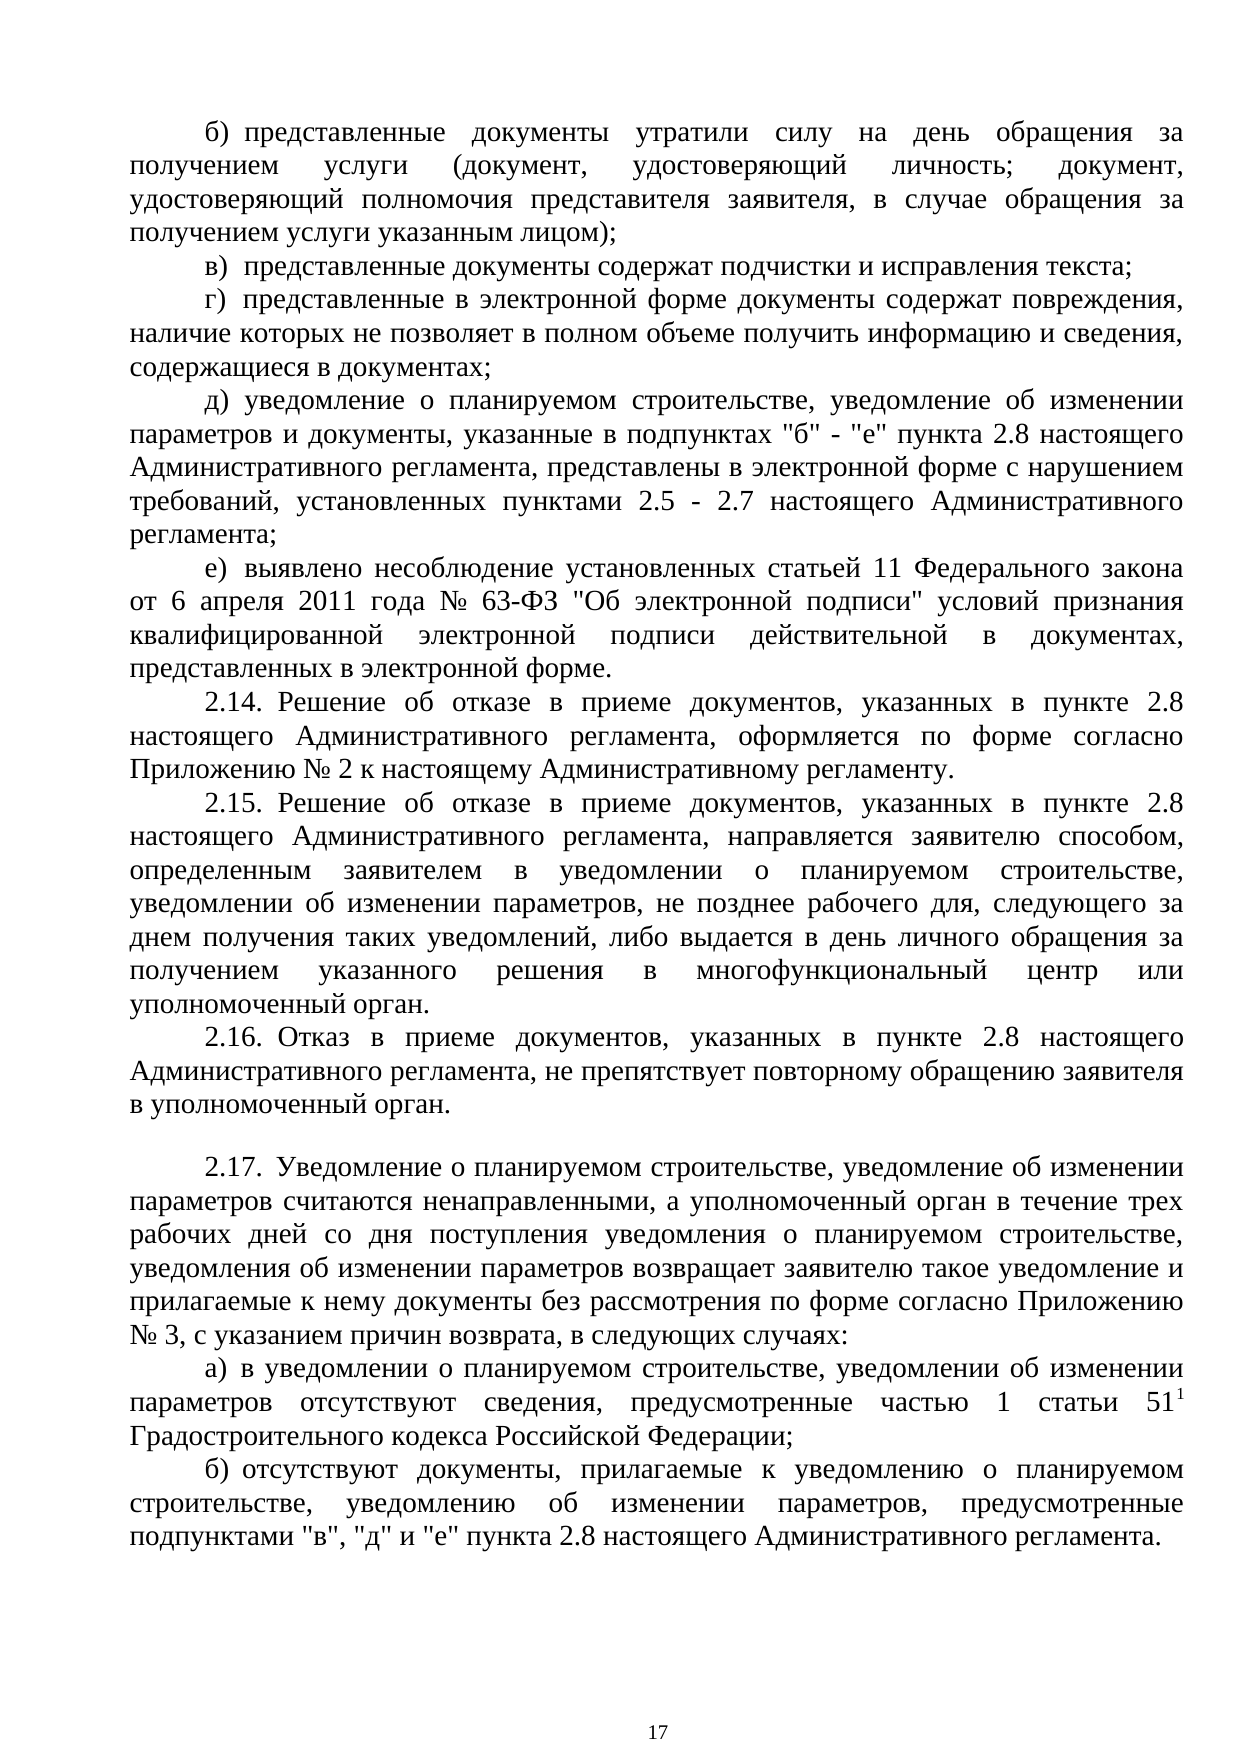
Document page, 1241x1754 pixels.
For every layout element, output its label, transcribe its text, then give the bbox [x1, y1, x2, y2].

text а) в уведомлении о планируемом строительстве, уведомлении об изменении параметров отсутствуют сведения, предусмотренные частью 1 статьи 511 Градостроительного кодекса Российской Федерации; [129, 1351, 1184, 1451]
list Отказ в приеме документов, указанных в пункте 2.8 настоящего Административного регламента, не препятствует повторному обращению заявителя в уполномоченный орган. [129, 1019, 1184, 1120]
text е) выявлено несоблюдение установленных статьей 11 Федерального закона от 6 апреля 2011 года № 63-ФЗ "Об электронной подписи" условий признания квалифицированной электронной подписи действительной в документах, представленных в электронной форме. [129, 550, 1184, 684]
text в) представленные документы содержат подчистки и исправления текста; [129, 248, 1184, 282]
text г) представленные в электронной форме документы содержат повреждения, наличие которых не позволяет в полном объеме получить информацию и сведения, содержащиеся в документах; [129, 282, 1184, 382]
text д) уведомление о планируемом строительстве, уведомление об изменении параметров и документы, указанные в подпунктах "б" - "е" пункта 2.8 настоящего Административного регламента, представлены в электронной форме с нарушением требований, установленных пунктами 2.5 - 2.7 настоящего Административного регламента; [129, 382, 1184, 550]
list Решение об отказе в приеме документов, указанных в пункте 2.8 настоящего Административного регламента, направляется заявителю способом, определенным заявителем в уведомлении о планируемом строительстве, уведомлении об изменении параметров, не позднее рабочего для, следующего за днем получения таких уведомлений, либо выдается в день личного обращения за получением указанного решения в многофункциональный центр или уполномоченный орган. [129, 785, 1184, 1019]
list Уведомление о планируемом строительстве, уведомление об изменении параметров считаются ненаправленными, а уполномоченный орган в течение трех рабочих дней со дня поступления уведомления о планируемом строительстве, уведомления об изменении параметров возвращает заявителю такое уведомление и прилагаемые к нему документы без рассмотрения по форме согласно Приложению № 3, с указанием причин возврата, в следующих случаях: [129, 1149, 1184, 1351]
text б) отсутствуют документы, прилагаемые к уведомлению о планируемом строительстве, уведомлению об изменении параметров, предусмотренные подпунктами "в", "д" и "е" пункта 2.8 настоящего Административного регламента. [129, 1451, 1184, 1552]
list Решение об отказе в приеме документов, указанных в пункте 2.8 настоящего Административного регламента, оформляется по форме согласно Приложению № 2 к настоящему Административному регламенту. [129, 684, 1184, 785]
text б) представленные документы утратили силу на день обращения за получением услуги (документ, удостоверяющий личность; документ, удостоверяющий полномочия представителя заявителя, в случае обращения за получением услуги указанным лицом); [129, 114, 1184, 248]
